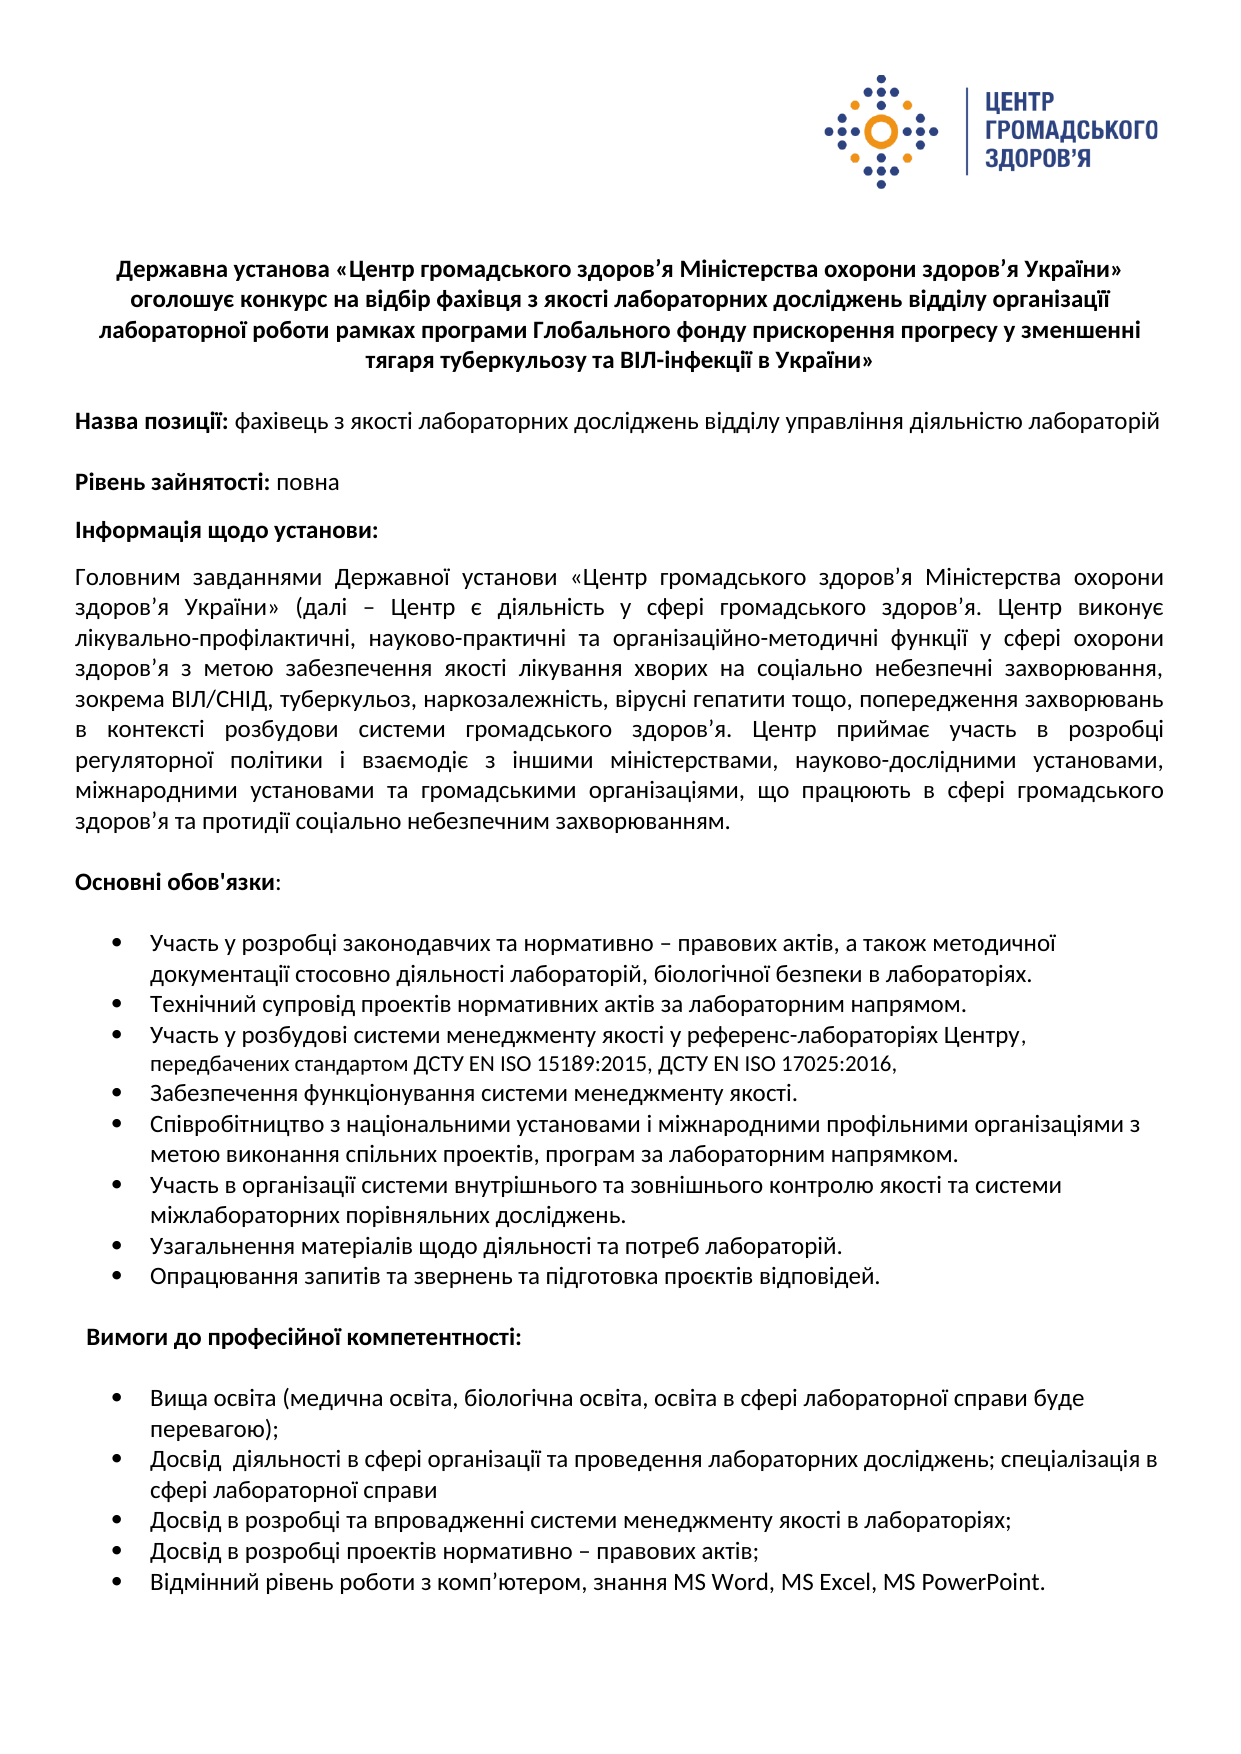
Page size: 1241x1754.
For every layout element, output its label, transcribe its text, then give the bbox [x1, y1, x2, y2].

list Опрацювання запитів та звернень та підготовка проєктів відповідей. [112, 1260, 1165, 1291]
list Технічний супровід проектів нормативних актів за лабораторним напрямом. [112, 988, 1165, 1019]
list Досвід в розробці та впровадженні системи менеджменту якості в лабораторіях; [112, 1504, 1165, 1535]
list Узагальнення матеріалів щодо діяльності та потреб лабораторій. [112, 1230, 1165, 1260]
text Головним завданнями Державної установи «Центр громадського здоров’я Міністерства охорони здоров’я України» (далі – Центр є діяльність у сфері громадського здоров’я. Центр виконує лікувально-профілактичні, науково-практичні та організаційно-методичні функції у сфері охорони здоров’я з метою забезпечення якості лікування хворих на соціально небезпечні захворювання, зокрема ВІЛ/СНІД, туберкульоз, наркозалежність, вірусні гепатити тощо, попередження захворювань в контексті розбудови системи громадського здоров’я. Центр приймає участь в розробці регуляторної політики і взаємодіє з іншими міністерствами, науково-дослідними установами, міжнародними установами та громадськими організаціями, що працюють в сфері громадського здоров’я та протидії соціально небезпечним захворюванням. [75, 561, 1165, 836]
list Відмінний рівень роботи з комп’ютером, знання MS Word, MS Excel, MS PowerPoint. [112, 1566, 1165, 1596]
list Досвід в розробці проектів нормативно – правових актів; [112, 1535, 1165, 1566]
list Забезпечення функціонування системи менеджменту якості. [112, 1077, 1165, 1108]
list Досвід діяльності в сфері організації та проведення лабораторних досліджень; спеціалізація в сфері лабораторної справи [112, 1443, 1165, 1504]
text Основні обов'язки: [75, 866, 1165, 897]
text Назва позиції: фахівець з якості лабораторних досліджень відділу управління діяльністю лабораторій [75, 406, 1165, 436]
text Рівень зайнятості: повна [75, 467, 1165, 497]
text Державна установа «Центр громадського здоров’я Міністерства охорони здоров’я України» оголошує конкурс на відбір фахівця з якості лабораторних досліджень відділу організацїї лабораторної роботи рамках програми Глобального фонду прискорення прогресу у зменшенні тягаря туберкульозу та ВІЛ-інфекції в України» [75, 253, 1165, 375]
text Вимоги до професійної компетентності: [75, 1321, 1165, 1352]
list Участь у розробці законодавчих та нормативно – правових актів, а також методичної документації стосовно діяльності лабораторій, біологічної безпеки в лабораторіях. [112, 927, 1165, 988]
list Участь у розбудові системи менеджменту якості у референс-лабораторіях Центру, передбачених стандартом ДСТУ EN ISO 15189:2015, ДСТУ EN ISO 17025:2016, [112, 1019, 1165, 1077]
list Співробітництво з національними установами і міжнародними профільними організаціями з метою виконання спільних проектів, програм за лабораторним напрямком. [112, 1108, 1165, 1169]
text Інформація щодо установи: [75, 514, 1165, 544]
list Вища освіта (медична освіта, біологічна освіта, освіта в сфері лабораторної справи буде перевагою); [112, 1382, 1165, 1443]
picture [824, 75, 1158, 189]
list Участь в організації системи внутрішнього та зовнішнього контролю якості та системи міжлабораторних порівняльних досліджень. [112, 1169, 1165, 1230]
